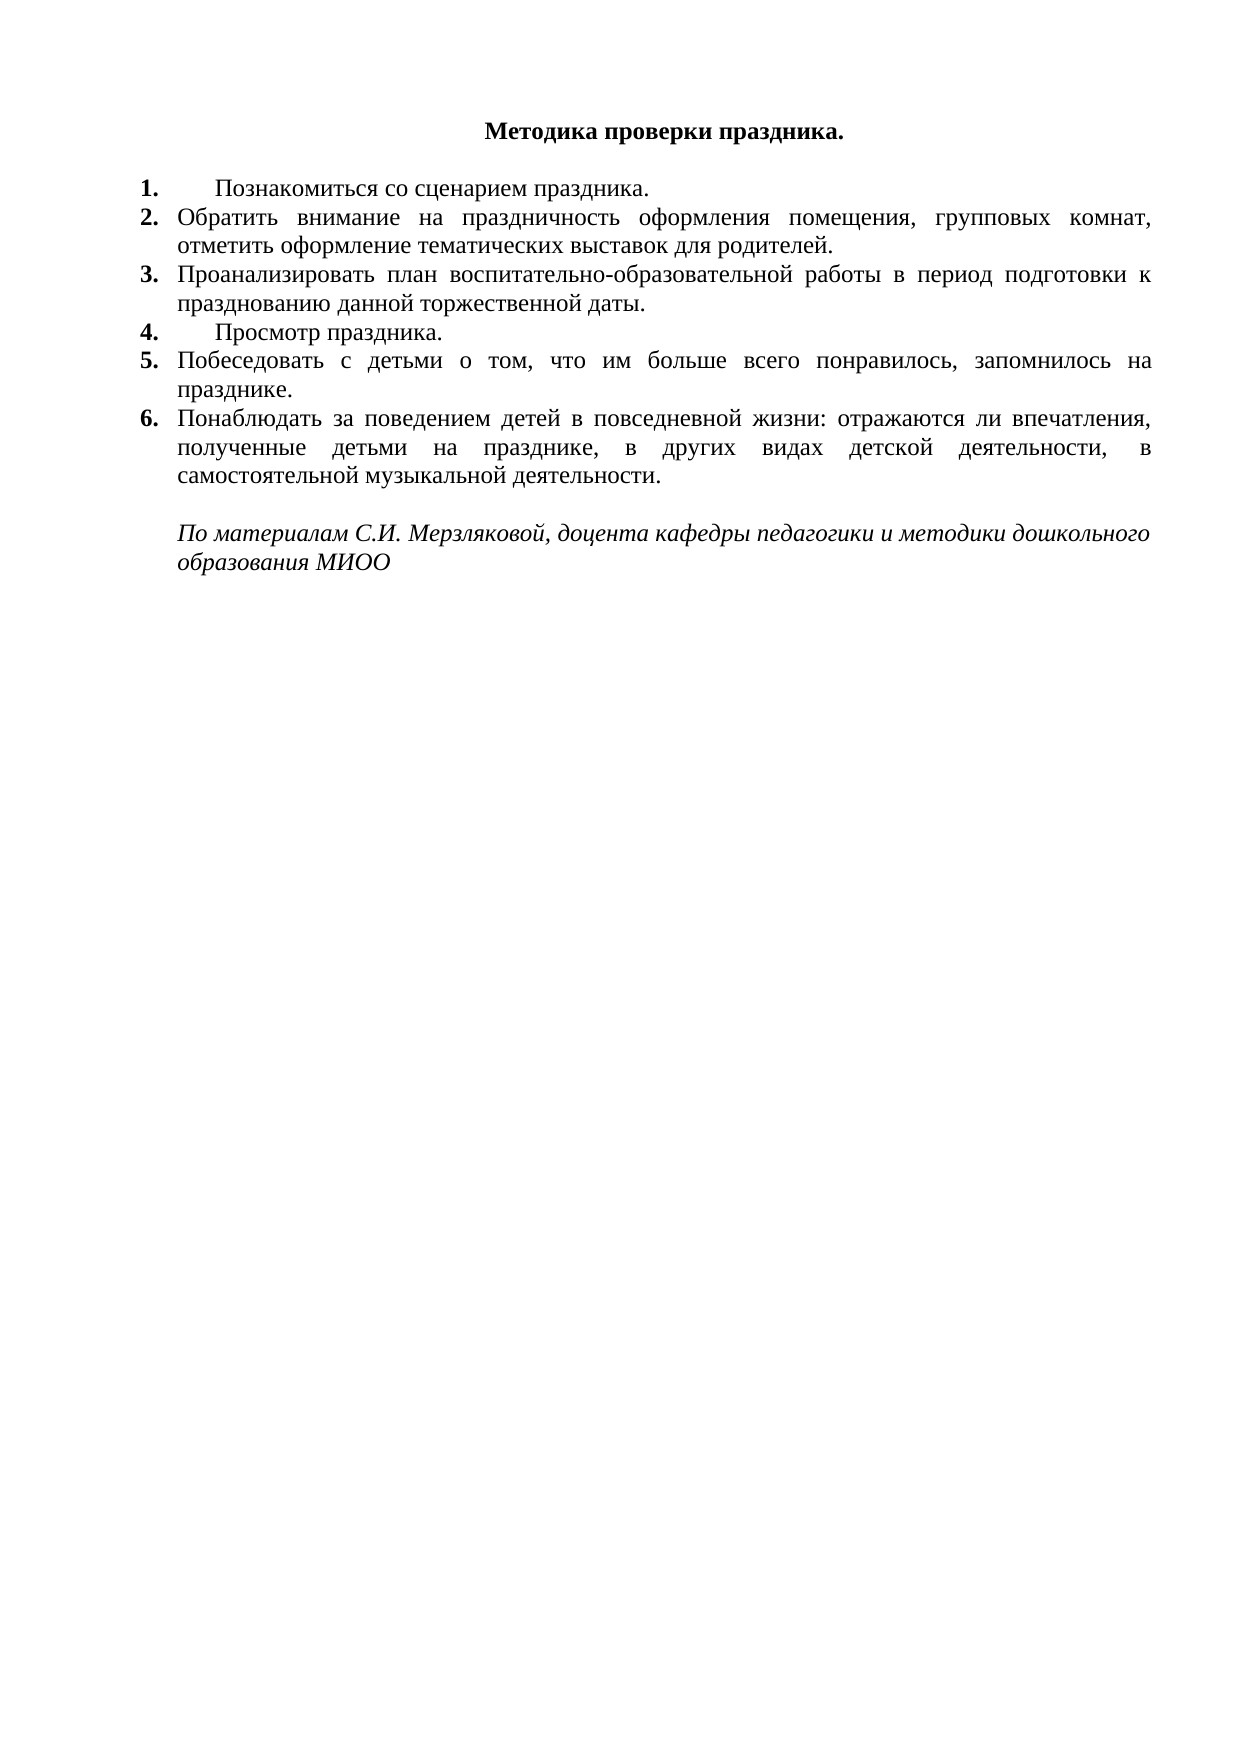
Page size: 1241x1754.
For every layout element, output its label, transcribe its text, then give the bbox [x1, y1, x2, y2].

list Просмотр праздника. [140, 317, 1240, 346]
text По материалам С.И. Мерзляковой, доцента кафедры педагогики и методики дошкольного образования МИОО [177, 518, 1240, 576]
list Познакомиться со сценарием праздника. [140, 173, 1240, 202]
list Побеседовать с детьми о том, что им больше всего понравилось, запомнилось на празднике. [140, 346, 1152, 403]
list Проанализировать план воспитательно-образовательной работы в период подготовки к празднованию данной торжественной даты. [140, 259, 1152, 317]
list Понаблюдать за поведением детей в повседневной жизни: отражаются ли впечатления, полученные детьми на празднике, в других видах детской деятельности, в самостоятельной музыкальной деятельности. [140, 403, 1152, 489]
list Обратить внимание на праздничность оформления помещения, групповых комнат, отметить оформление тематических выставок для родителей. [140, 202, 1152, 259]
subtitle Методика проверки праздника. [311, 116, 1018, 144]
